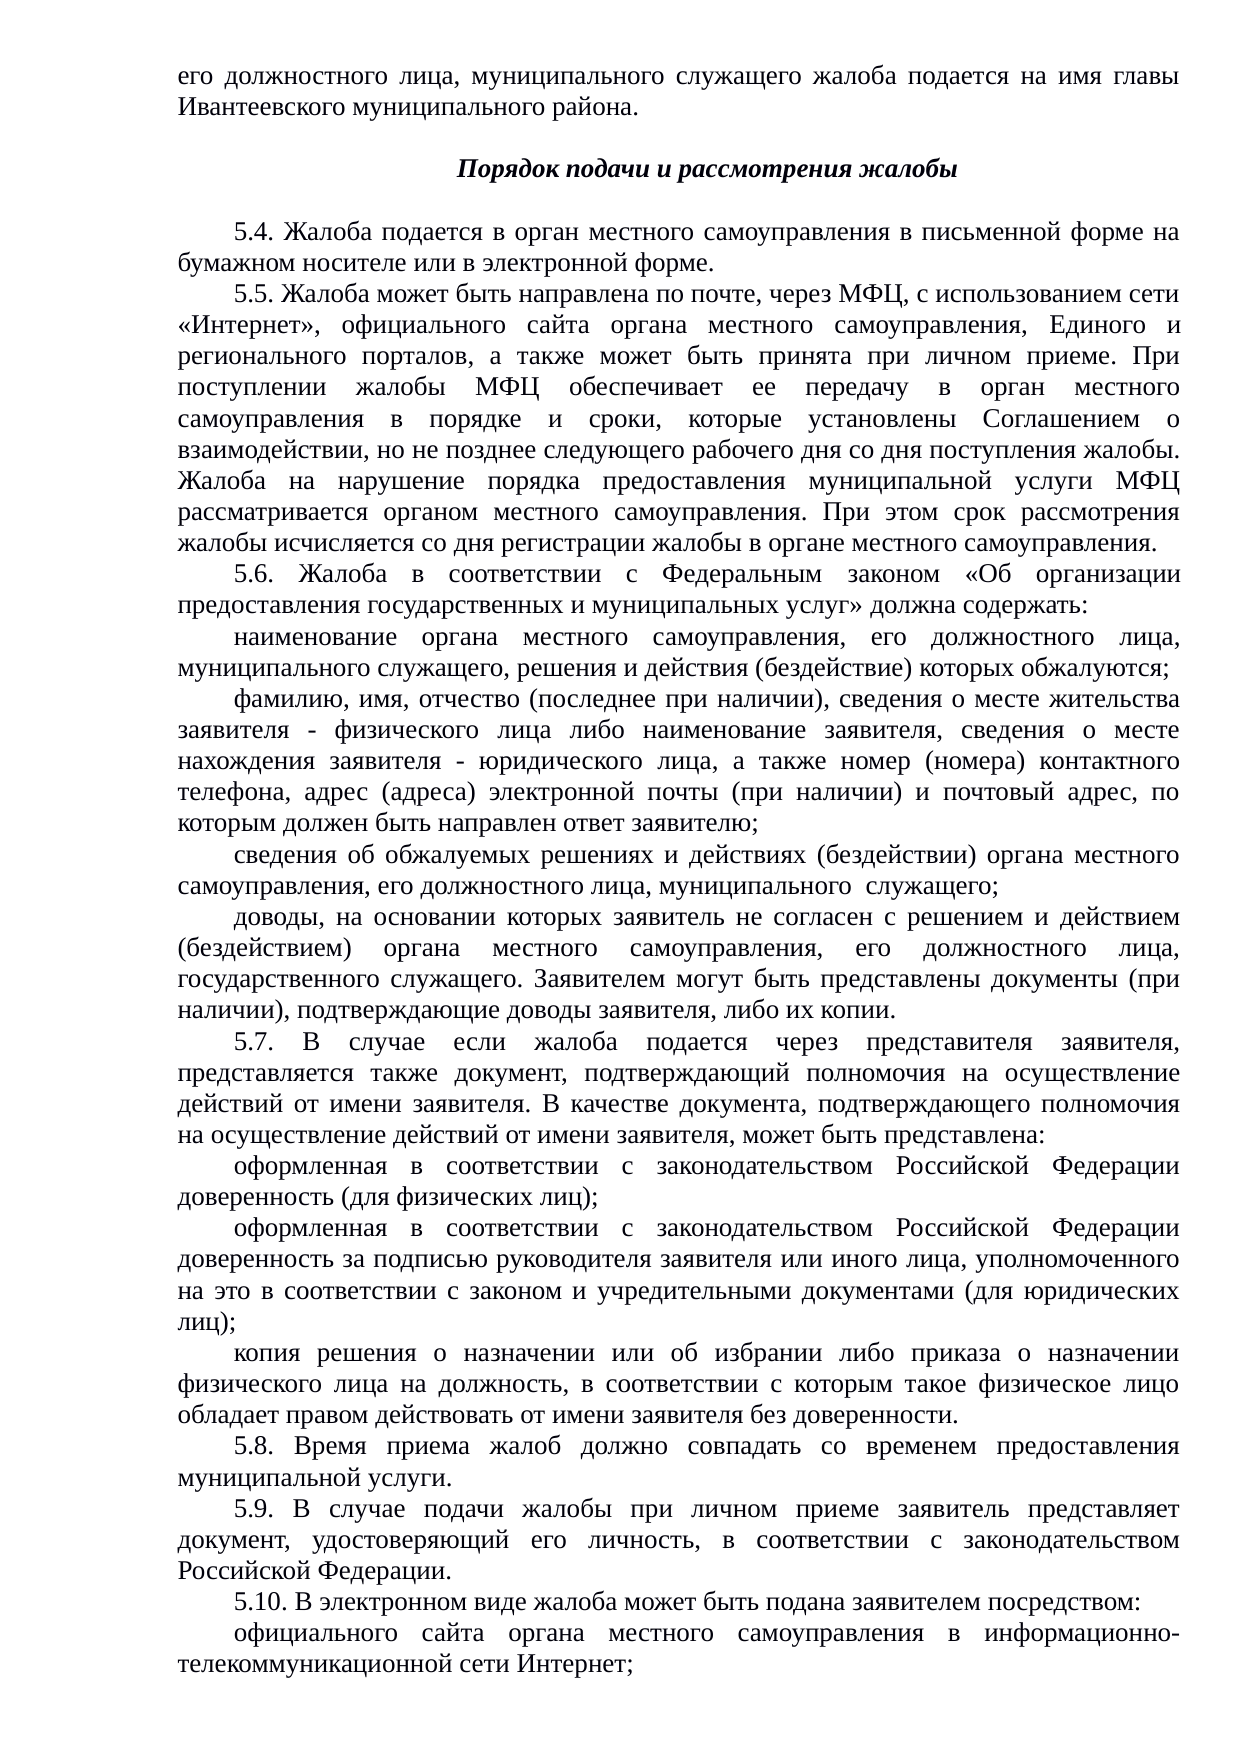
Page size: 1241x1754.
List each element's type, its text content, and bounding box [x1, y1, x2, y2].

text 5.4. Жалоба подается в орган местного самоуправления в письменной форме на бумажном носителе или в электронной форме. [177, 215, 1181, 277]
text 5.7. В случае если жалоба подается через представителя заявителя, представляется также документ, подтверждающий полномочия на осуществление действий от имени заявителя. В качестве документа, подтверждающего полномочия на осуществление действий от имени заявителя, может быть представлена: [177, 1024, 1181, 1149]
text копия решения о назначении или об избрании либо приказа о назначении физического лица на должность, в соответствии с которым такое физическое лицо обладает правом действовать от имени заявителя без доверенности. [177, 1336, 1181, 1429]
text официального сайта органа местного самоуправления в информационно-телекоммуникационной сети Интернет; [177, 1616, 1181, 1679]
text 5.8. Время приема жалоб должно совпадать со временем предоставления муниципальной услуги. [177, 1429, 1181, 1492]
text сведения об обжалуемых решениях и действиях (бездействии) органа местного самоуправления, его должностного лица, муниципального служащего; [177, 838, 1181, 900]
text оформленная в соответствии с законодательством Российской Федерации доверенность (для физических лиц); [177, 1149, 1181, 1211]
text оформленная в соответствии с законодательством Российской Федерации доверенность за подписью руководителя заявителя или иного лица, уполномоченного на это в соответствии с законом и учредительными документами (для юридических лиц); [177, 1211, 1181, 1336]
text доводы, на основании которых заявитель не согласен с решением и действием (бездействием) органа местного самоуправления, его должностного лица, государственного служащего. Заявителем могут быть представлены документы (при наличии), подтверждающие доводы заявителя, либо их копии. [177, 900, 1181, 1024]
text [177, 59, 1181, 121]
text Порядок подачи и рассмотрения жалобы [177, 152, 1181, 184]
text 5.5. Жалоба может быть направлена по почте, через МФЦ, с использованием сети «Интернет», официального сайта органа местного самоуправления, Единого и регионального порталов, а также может быть принята при личном приеме. При поступлении жалобы МФЦ обеспечивает ее передачу в орган местного самоуправления в порядке и сроки, которые установлены Соглашением о взаимодействии, но не позднее следующего рабочего дня со дня поступления жалобы. Жалоба на нарушение порядка предоставления муниципальной услуги МФЦ рассматривается органом местного самоуправления. При этом срок рассмотрения жалобы исчисляется со дня регистрации жалобы в органе местного самоуправления. [177, 277, 1181, 557]
text наименование органа местного самоуправления, его должностного лица, муниципального служащего, решения и действия (бездействие) которых обжалуются; [177, 620, 1181, 682]
text 5.9. В случае подачи жалобы при личном приеме заявитель представляет документ, удостоверяющий его личность, в соответствии с законодательством Российской Федерации. [177, 1492, 1181, 1585]
text 5.6. Жалоба в соответствии с Федеральным законом «Об организации предоставления государственных и муниципальных услуг» должна содержать: [177, 557, 1181, 620]
text фамилию, имя, отчество (последнее при наличии), сведения о месте жительства заявителя - физического лица либо наименование заявителя, сведения о месте нахождения заявителя - юридического лица, а также номер (номера) контактного телефона, адрес (адреса) электронной почты (при наличии) и почтовый адрес, по которым должен быть направлен ответ заявителю; [177, 682, 1181, 838]
text 5.10. В электронном виде жалоба может быть подана заявителем посредством: [177, 1585, 1181, 1616]
